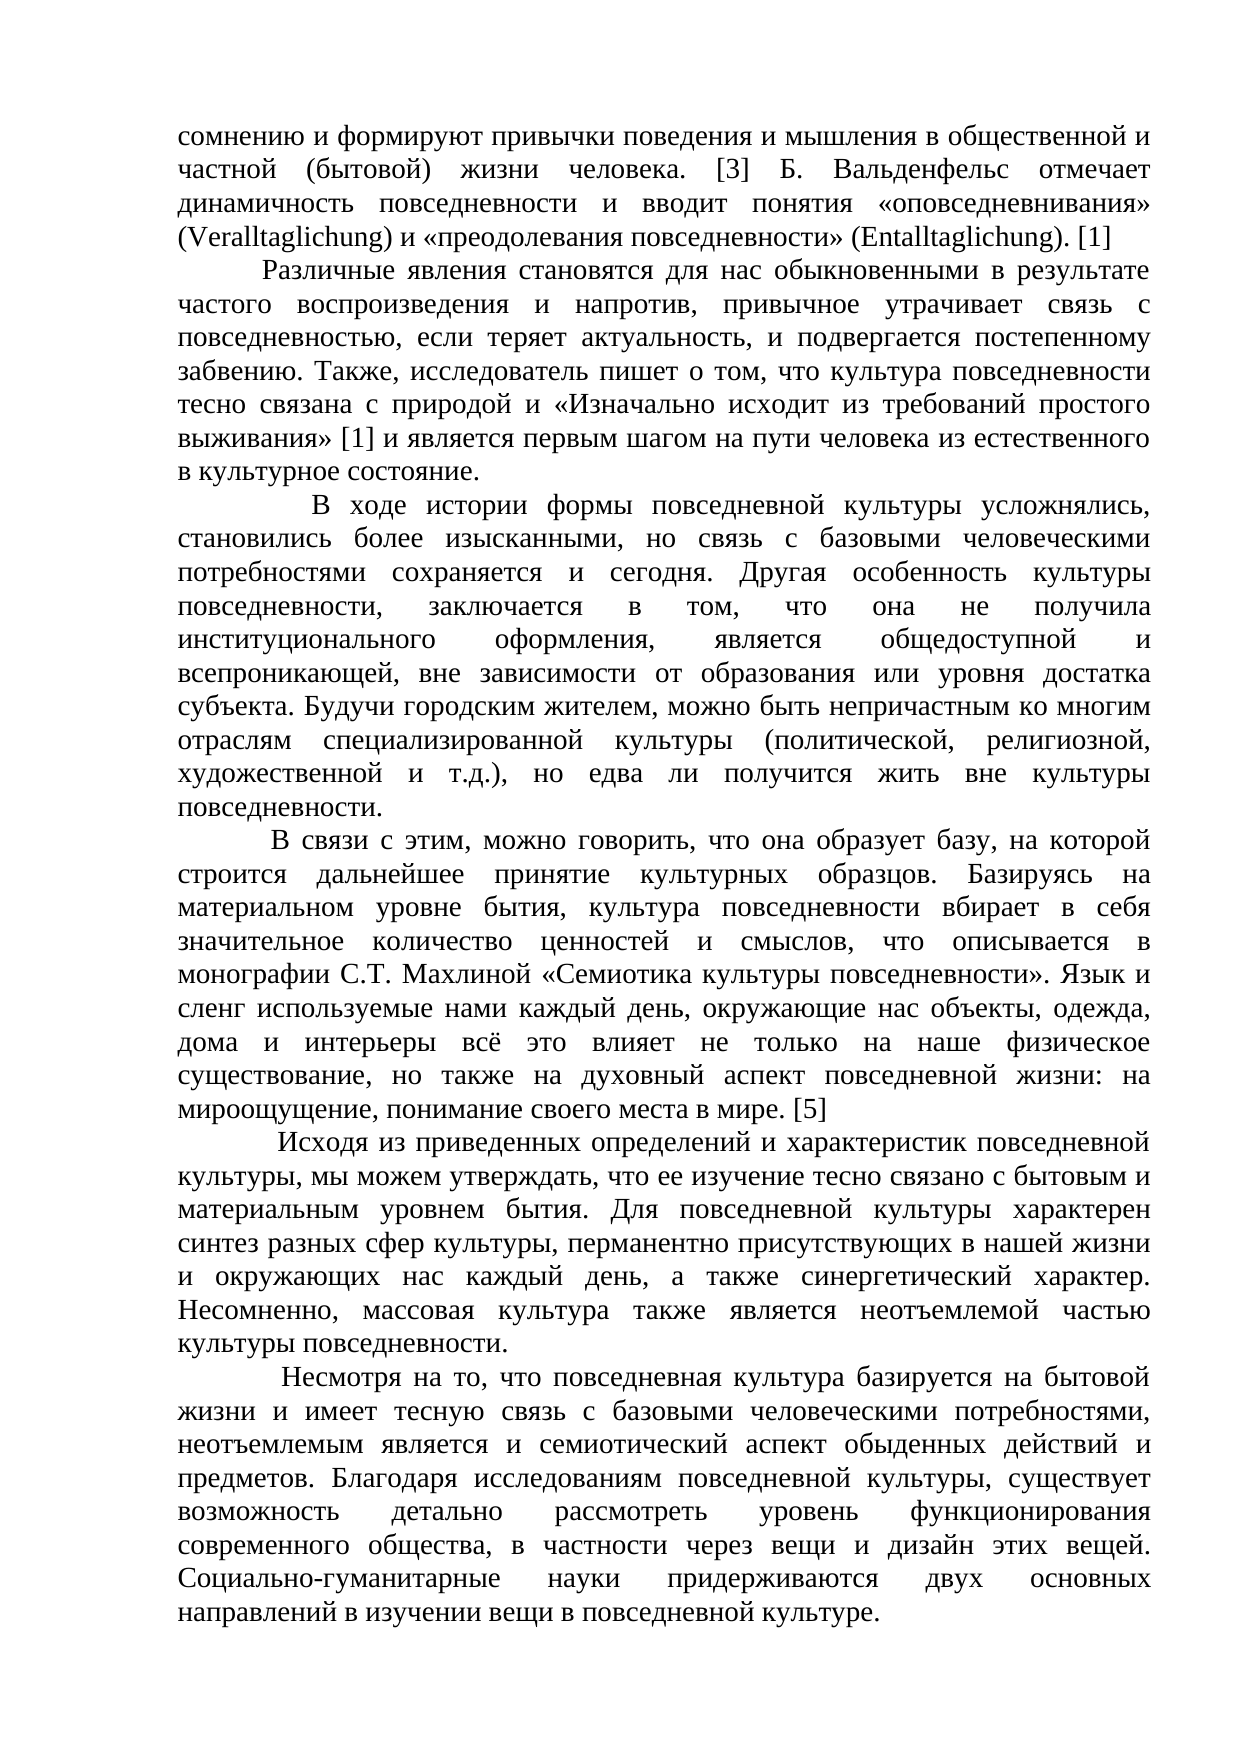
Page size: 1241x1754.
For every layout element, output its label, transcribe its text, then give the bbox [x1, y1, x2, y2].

text Несмотря на то, что повседневная культура базируется на бытовой жизни и имеет тесную связь с базовыми человеческими потребностями, неотъемлемым является и семиотический аспект обыденных действий и предметов. Благодаря исследованиям повседневной культуры, существует возможность детально рассмотреть уровень функционирования современного общества, в частности через вещи и дизайн этих вещей. Социально-гуманитарные науки придерживаются двух основных направлений в изучении вещи в повседневной культуре. [177, 1359, 1152, 1627]
text В связи с этим, можно говорить, что она образует базу, на которой строится дальнейшее принятие культурных образцов. Базируясь на материальном уровне бытия, культура повседневности вбирает в себя значительное количество ценностей и смыслов, что описывается в монографии С.Т. Махлиной «Семиотика культуры повседневности». Язык и сленг используемые нами каждый день, окружающие нас объекты, одежда, дома и интерьеры всё это влияет не только на наше физическое существование, но также на духовный аспект повседневной жизни: на мироощущение, понимание своего места в мире. [5] [177, 822, 1152, 1124]
text Различные явления становятся для нас обыкновенными в результате частого воспроизведения и напротив, привычное утрачивает связь с повседневностью, если теряет актуальность, и подвергается постепенному забвению. Также, исследователь пишет о том, что культура повседневности тесно связана с природой и «Изначально исходит из требований простого выживания» [1] и является первым шагом на пути человека из естественного в культурное состояние. [177, 252, 1152, 487]
text В ходе истории формы повседневной культуры усложнялись, становились более изысканными, но связь с базовыми человеческими потребностями сохраняется и сегодня. Другая особенность культуры повседневности, заключается в том, что она не получила институционального оформления, является общедоступной и всепроникающей, вне зависимости от образования или уровня достатка субъекта. Будучи городским жителем, можно быть непричастным ко многим отраслям специализированной культуры (политической, религиозной, художественной и т.д.), но едва ли получится жить вне культуры повседневности. [177, 487, 1152, 822]
text Исходя из приведенных определений и характеристик повседневной культуры, мы можем утверждать, что ее изучение тесно связано с бытовым и материальным уровнем бытия. Для повседневной культуры характерен синтез разных сфер культуры, перманентно присутствующих в нашей жизни и окружающих нас каждый день, а также синергетический характер. Несомненно, массовая культура также является неотъемлемой частью культуры повседневности. [177, 1124, 1152, 1359]
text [177, 118, 1152, 252]
